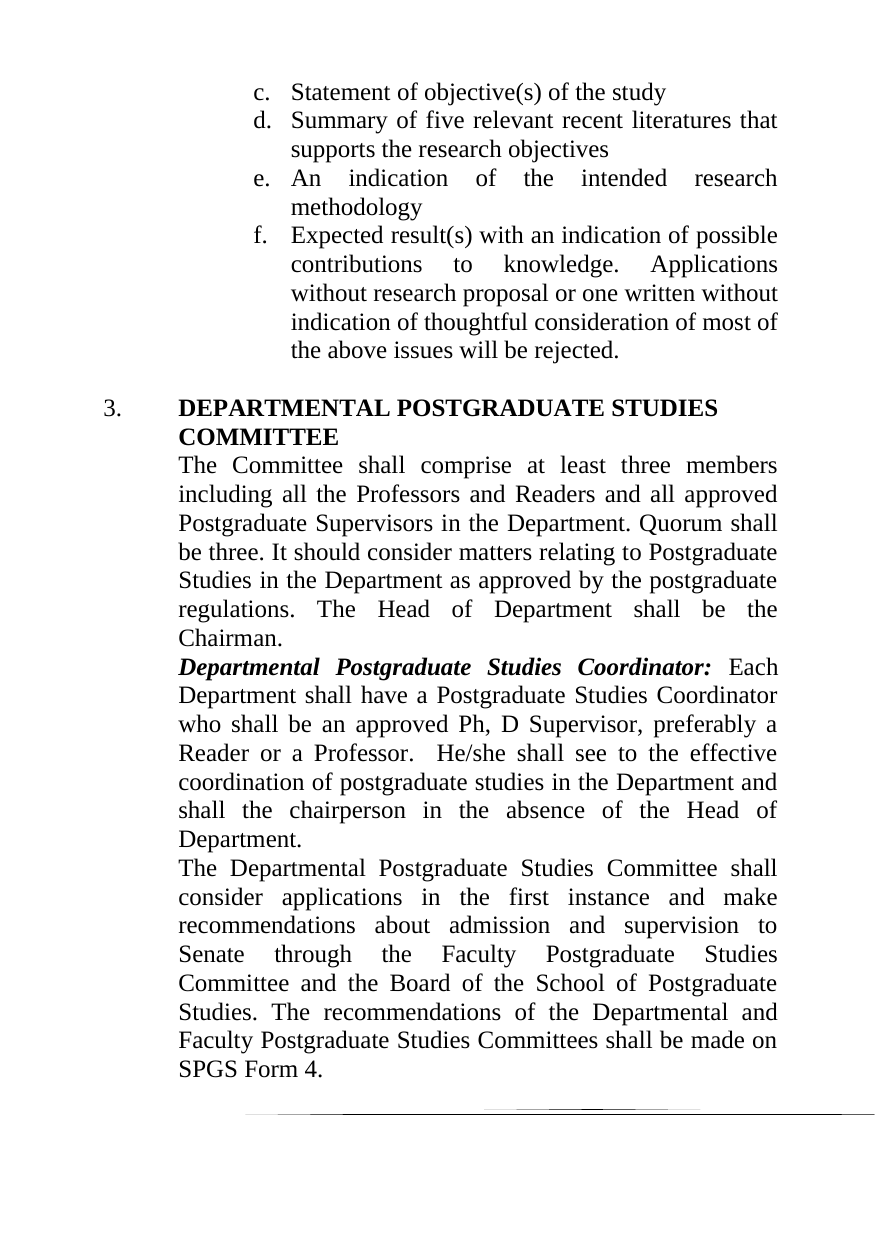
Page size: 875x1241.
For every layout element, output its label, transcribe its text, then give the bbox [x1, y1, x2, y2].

text Departmental Postgraduate Studies Coordinator: Each Department shall have a Postgraduate Studies Coordinator who shall be an approved Ph, D Supervisor, preferably a Reader or a Professor. He/she shall see to the effective coordination of postgraduate studies in the Department and shall the chairperson in the absence of the Head of Department. [178, 652, 778, 853]
list An indication of the intended research methodology [253, 163, 778, 221]
list Summary of five relevant recent literatures that supports the research objectives [253, 106, 778, 163]
text The Committee shall comprise at least three members including all the Professors and Readers and all approved Postgraduate Supervisors in the Department. Quorum shall be three. It should consider matters relating to Postgraduate Studies in the Department as approved by the postgraduate regulations. The Head of Department shall be the Chairman. [178, 451, 778, 652]
list Statement of objective(s) of the study [253, 77, 778, 106]
text The Departmental Postgraduate Studies Committee shall consider applications in the first instance and make recommendations about admission and supervision to Senate through the Faculty Postgraduate Studies Committee and the Board of the School of Postgraduate Studies. The recommendations of the Departmental and Faculty Postgraduate Studies Committees shall be made on SPGS Form 4. [178, 853, 778, 1083]
list Expected result(s) with an indication of possible contributions to knowledge. Applications without research proposal or one written without indication of thoughtful consideration of most of the above issues will be rejected. [253, 221, 778, 364]
text 3. DEPARTMENTAL POSTGRADUATE STUDIES COMMITTEE [103, 393, 778, 451]
